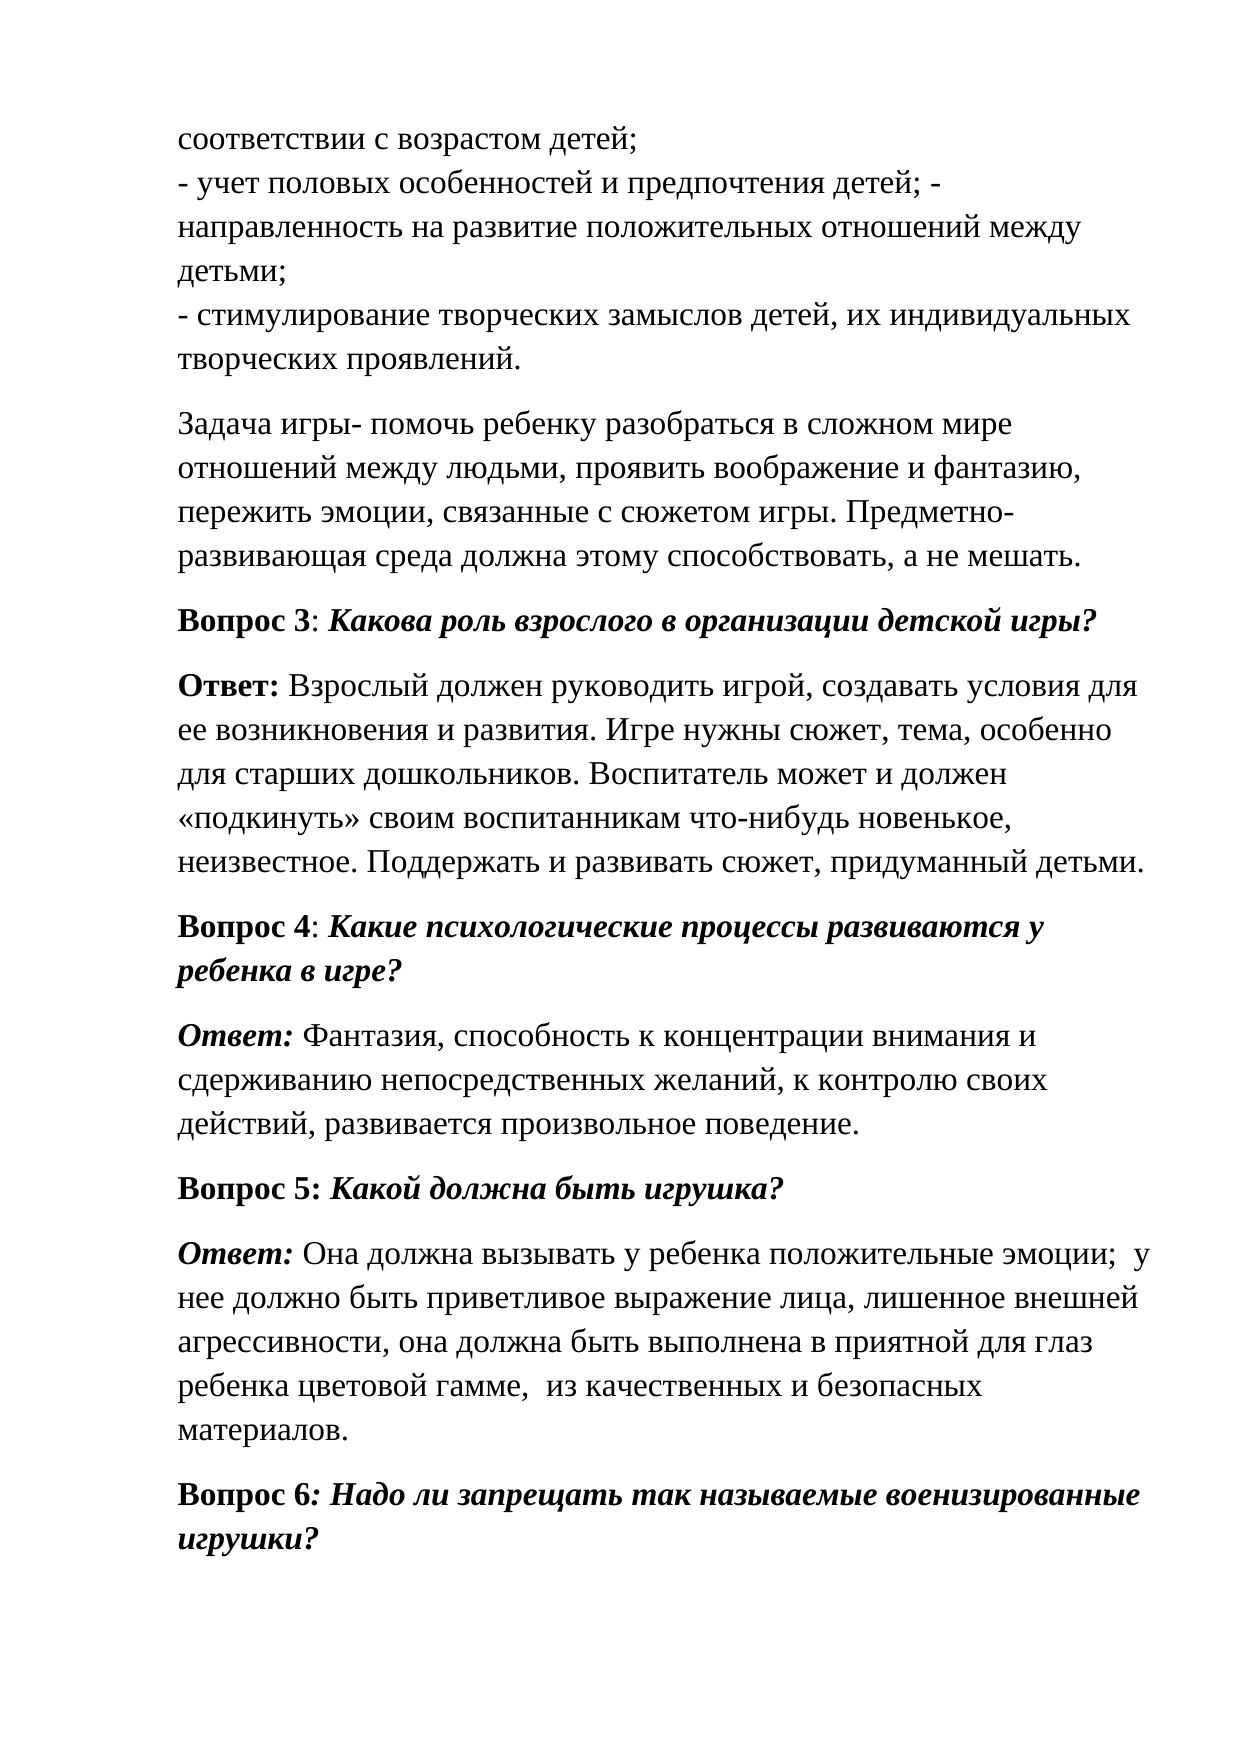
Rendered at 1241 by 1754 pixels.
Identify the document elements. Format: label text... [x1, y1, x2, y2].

text Ответ: Взрослый должен руководить игрой, создавать условия для ее возникновения и развития. Игре нужны сюжет, тема, особенно для старших дошкольников. Воспитатель может и должен «подкинуть» своим воспитанникам что-нибудь новенькое, неизвестное. Поддержать и развивать сюжет, придуманный детьми. [177, 665, 1152, 880]
text Вопрос 4: Какие психологические процессы развиваются у ребенка в игре? [177, 906, 1152, 989]
text Вопрос 3: Какова роль взрослого в организации детской игры? [177, 600, 1152, 639]
text Задача игры- помочь ребенку разобраться в сложном мире отношений между людьми, проявить воображение и фантазию, пережить эмоции, связанные с сюжетом игры. Предметно-развивающая среда должна этому способствовать, а не мешать. [177, 403, 1152, 574]
text Ответ: Фантазия, способность к концентрации внимания и сдерживанию непосредственных желаний, к контролю своих действий, развивается произвольное поведение. [177, 1015, 1152, 1142]
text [177, 118, 1152, 377]
text Вопрос 5: Какой должна быть игрушка? [177, 1168, 1152, 1207]
text Ответ: Она должна вызывать у ребенка положительные эмоции; у нее должно быть приветливое выражение лица, лишенное внешней агрессивности, она должна быть выполнена в приятной для глаз ребенка цветовой гамме, из качественных и безопасных материалов. [177, 1233, 1152, 1448]
text Вопрос 6: Надо ли запрещать так называемые военизированные игрушки? [177, 1474, 1152, 1557]
